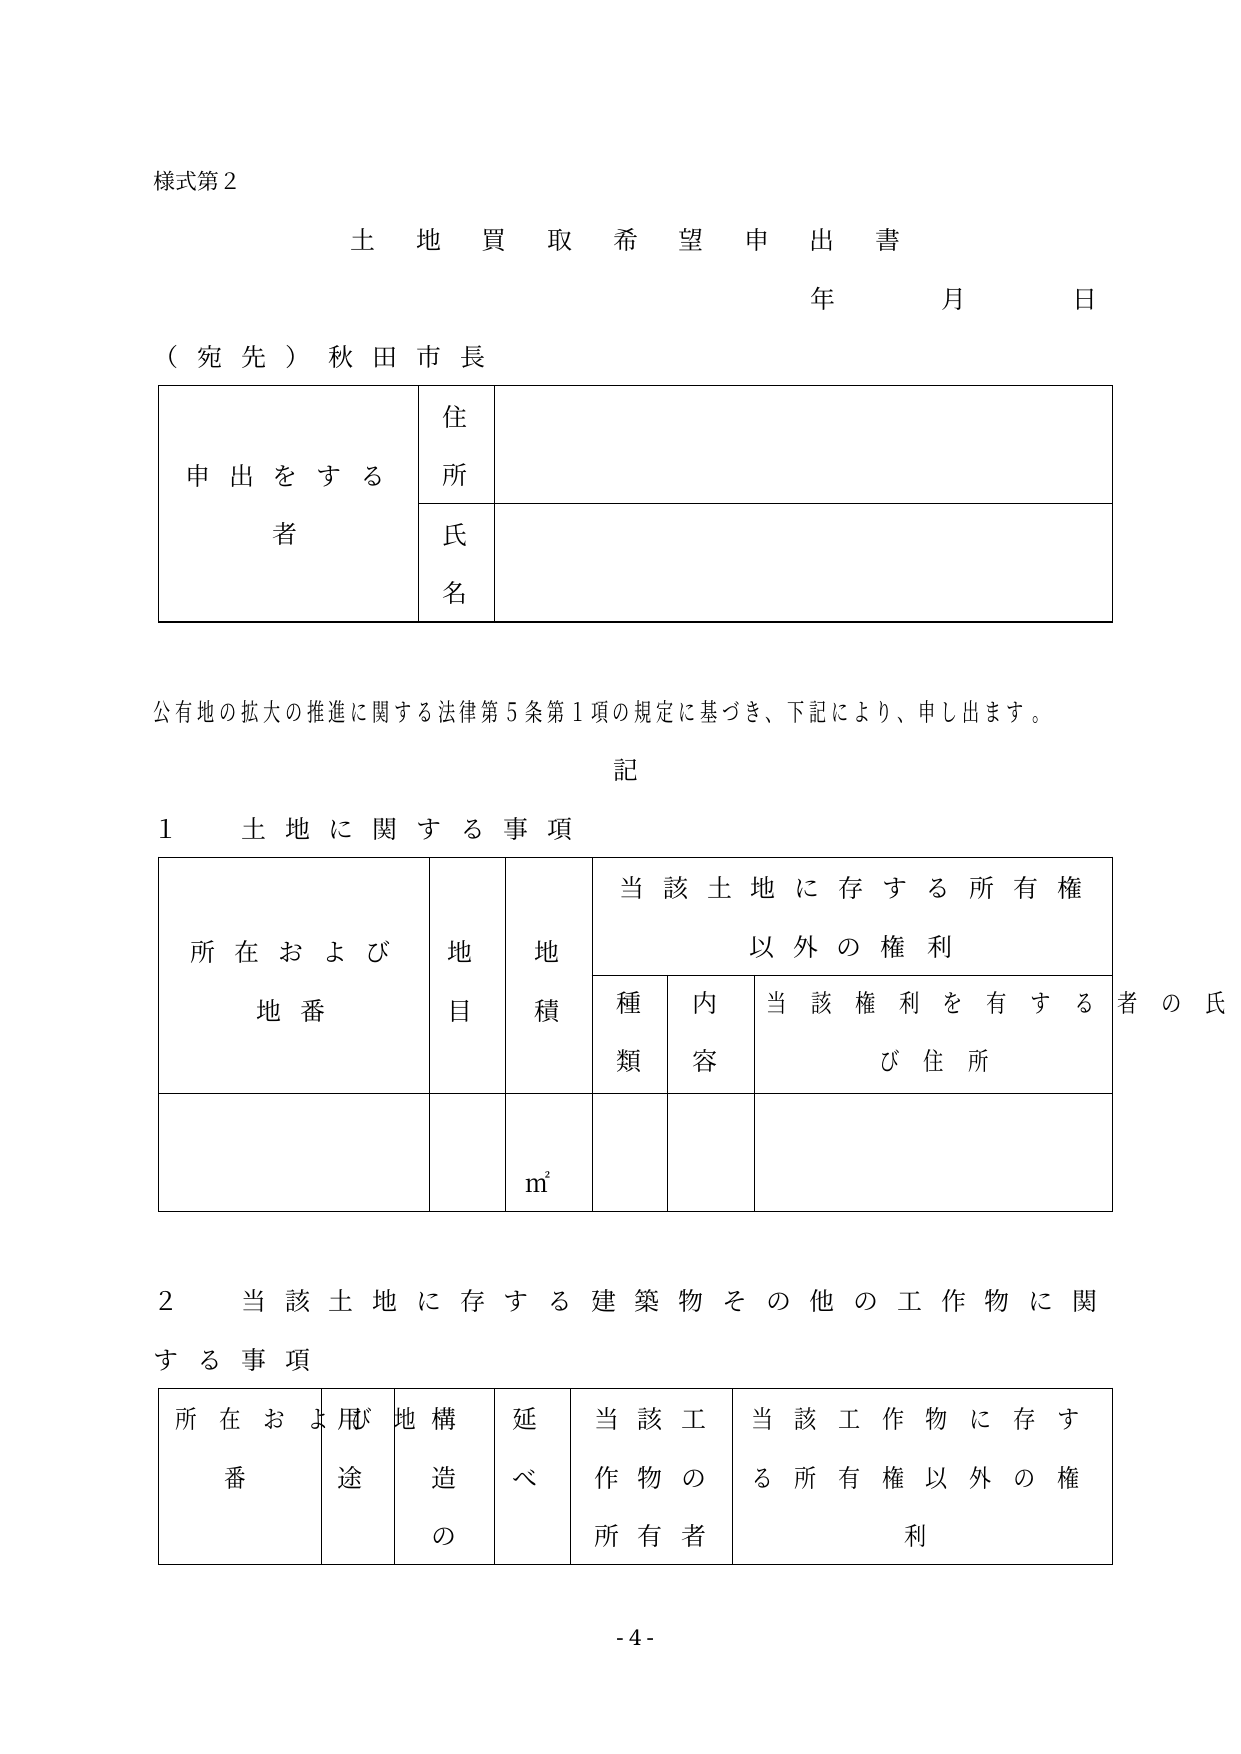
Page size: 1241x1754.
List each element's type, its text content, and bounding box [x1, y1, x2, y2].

table_cell ㎡ [506, 1094, 592, 1211]
text 年 月 日 [154, 268, 1116, 327]
table_cell [755, 1094, 1112, 1211]
text 土 地 買 取 希 望 申 出 書 [154, 209, 1116, 268]
table_header 当該工作物に存する所有権以外の権利 [733, 1389, 1112, 1564]
table_cell [495, 504, 1112, 621]
table_header 地 積 [506, 858, 592, 1093]
table_cell 内 容 [668, 976, 754, 1093]
table_cell [430, 1094, 505, 1211]
table_header 構 造 の 概 要 [395, 1389, 494, 1564]
text 様式第２ [154, 151, 1116, 209]
table_header [495, 386, 1112, 503]
table_cell 当該権利を有する者の氏名および住所 [755, 976, 1112, 1093]
table_cell 種 類 [593, 976, 667, 1093]
table_cell [593, 1094, 667, 1211]
table_header 住 所 [419, 386, 494, 503]
table_header 延 べ 面 積 [495, 1389, 570, 1564]
table_header 所在および地番 [159, 1389, 321, 1564]
text 記 [154, 739, 1116, 798]
table_header 当該土地に存する所有権以外の権利 [593, 858, 1112, 975]
table_cell [159, 1094, 429, 1211]
text ２ 当該土地に存する建築物その他の工作物に関する事項 [154, 1271, 1116, 1388]
table_header 用 途 [322, 1389, 394, 1564]
table_cell 氏 名 [419, 504, 494, 621]
table_header 所在および地番 [159, 858, 429, 1093]
text （宛先）秋田市長 [154, 327, 1116, 385]
table_header 当該工作物の 所有者の氏名 および住所 [571, 1389, 732, 1564]
text 公有地の拡大の推進に関する法律第５条第１項の規定に基づき、下記により、申し出ます。 [154, 681, 1116, 739]
table_header 申出をする者 [159, 386, 418, 621]
table_cell [668, 1094, 754, 1211]
text １ 土地に関する事項 [154, 798, 1116, 857]
table_header 地 目 [430, 858, 505, 1093]
